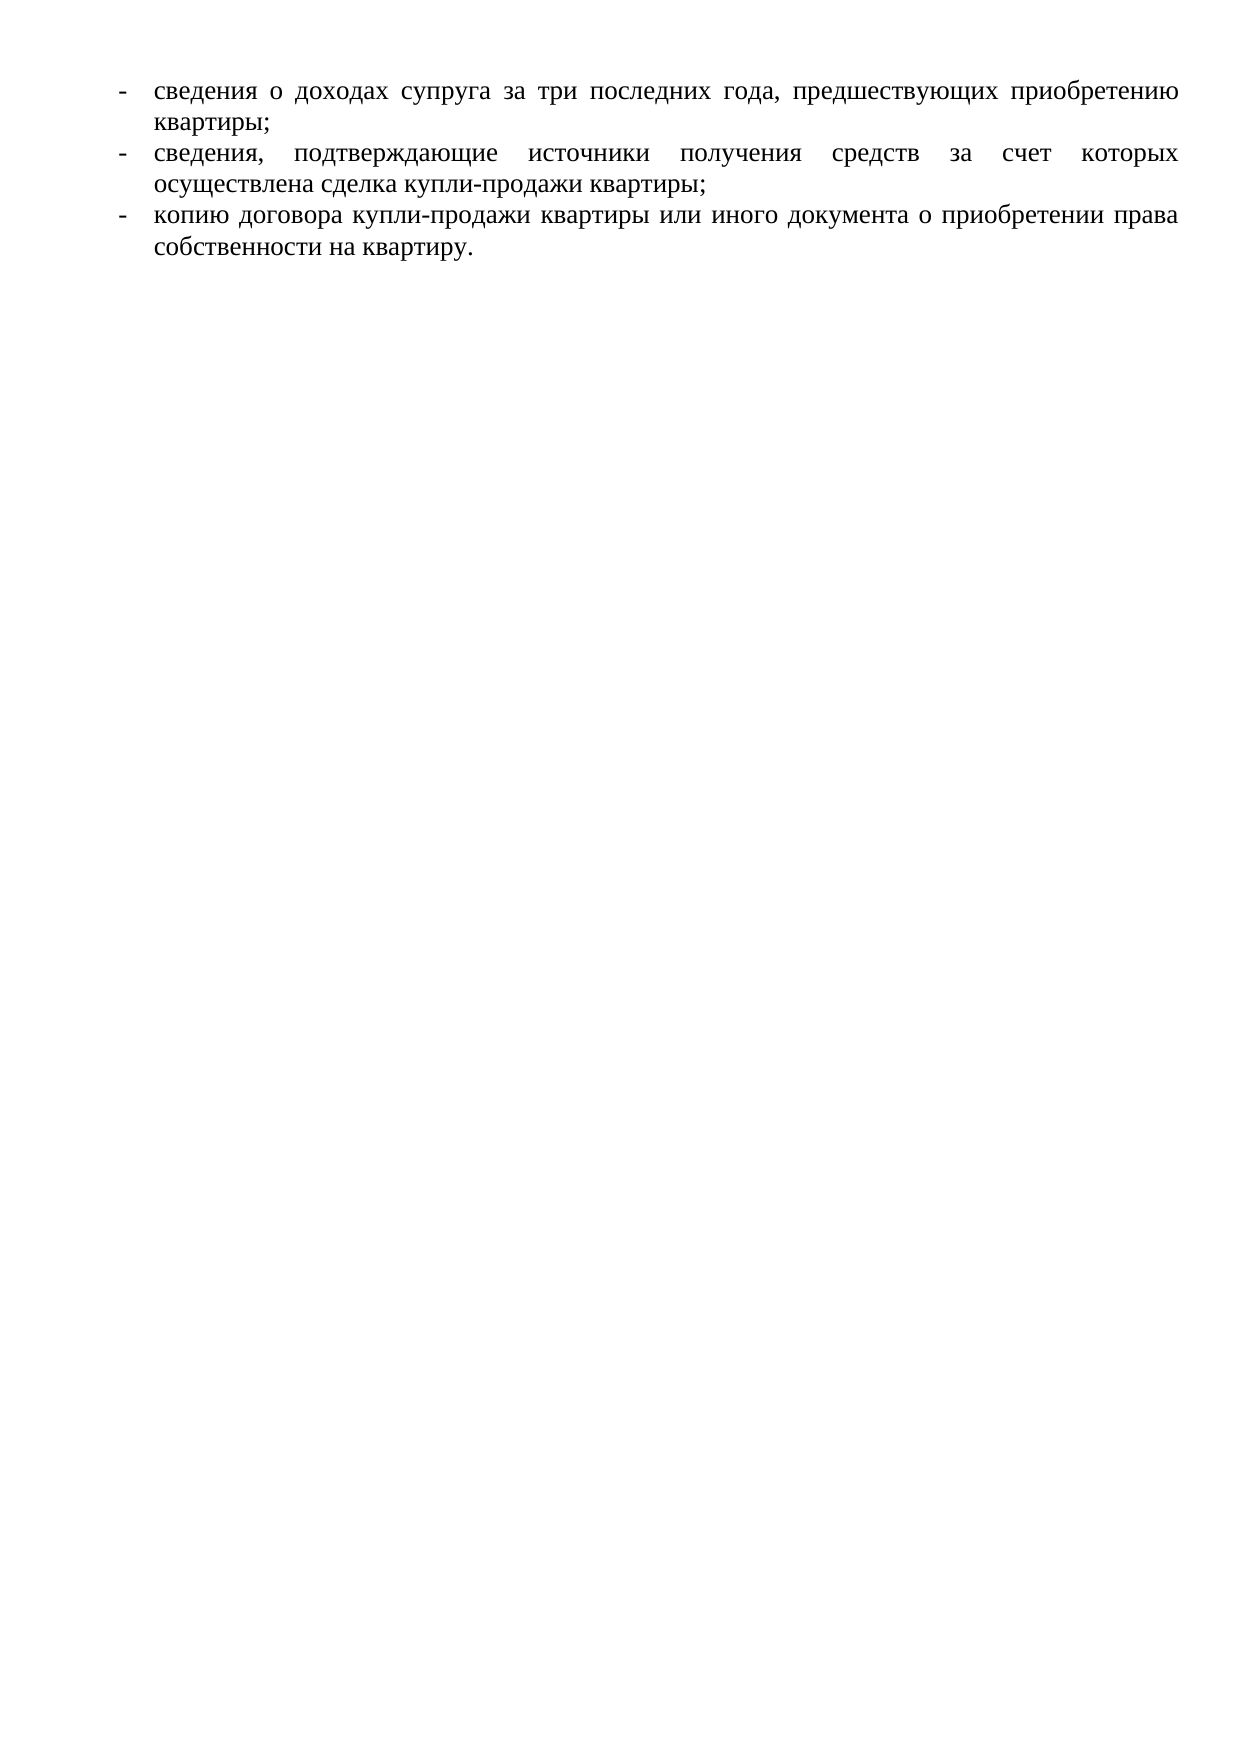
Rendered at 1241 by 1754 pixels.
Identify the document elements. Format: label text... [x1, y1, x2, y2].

list сведения о доходах супруга за три последних года, предшествующих приобретению квартиры; [118, 74, 1180, 136]
list сведения, подтверждающие источники получения средств за счет которых осуществлена сделка купли-продажи квартиры; [118, 136, 1180, 198]
list копию договора купли-продажи квартиры или иного документа о приобретении права собственности на квартиру. [118, 198, 1180, 261]
